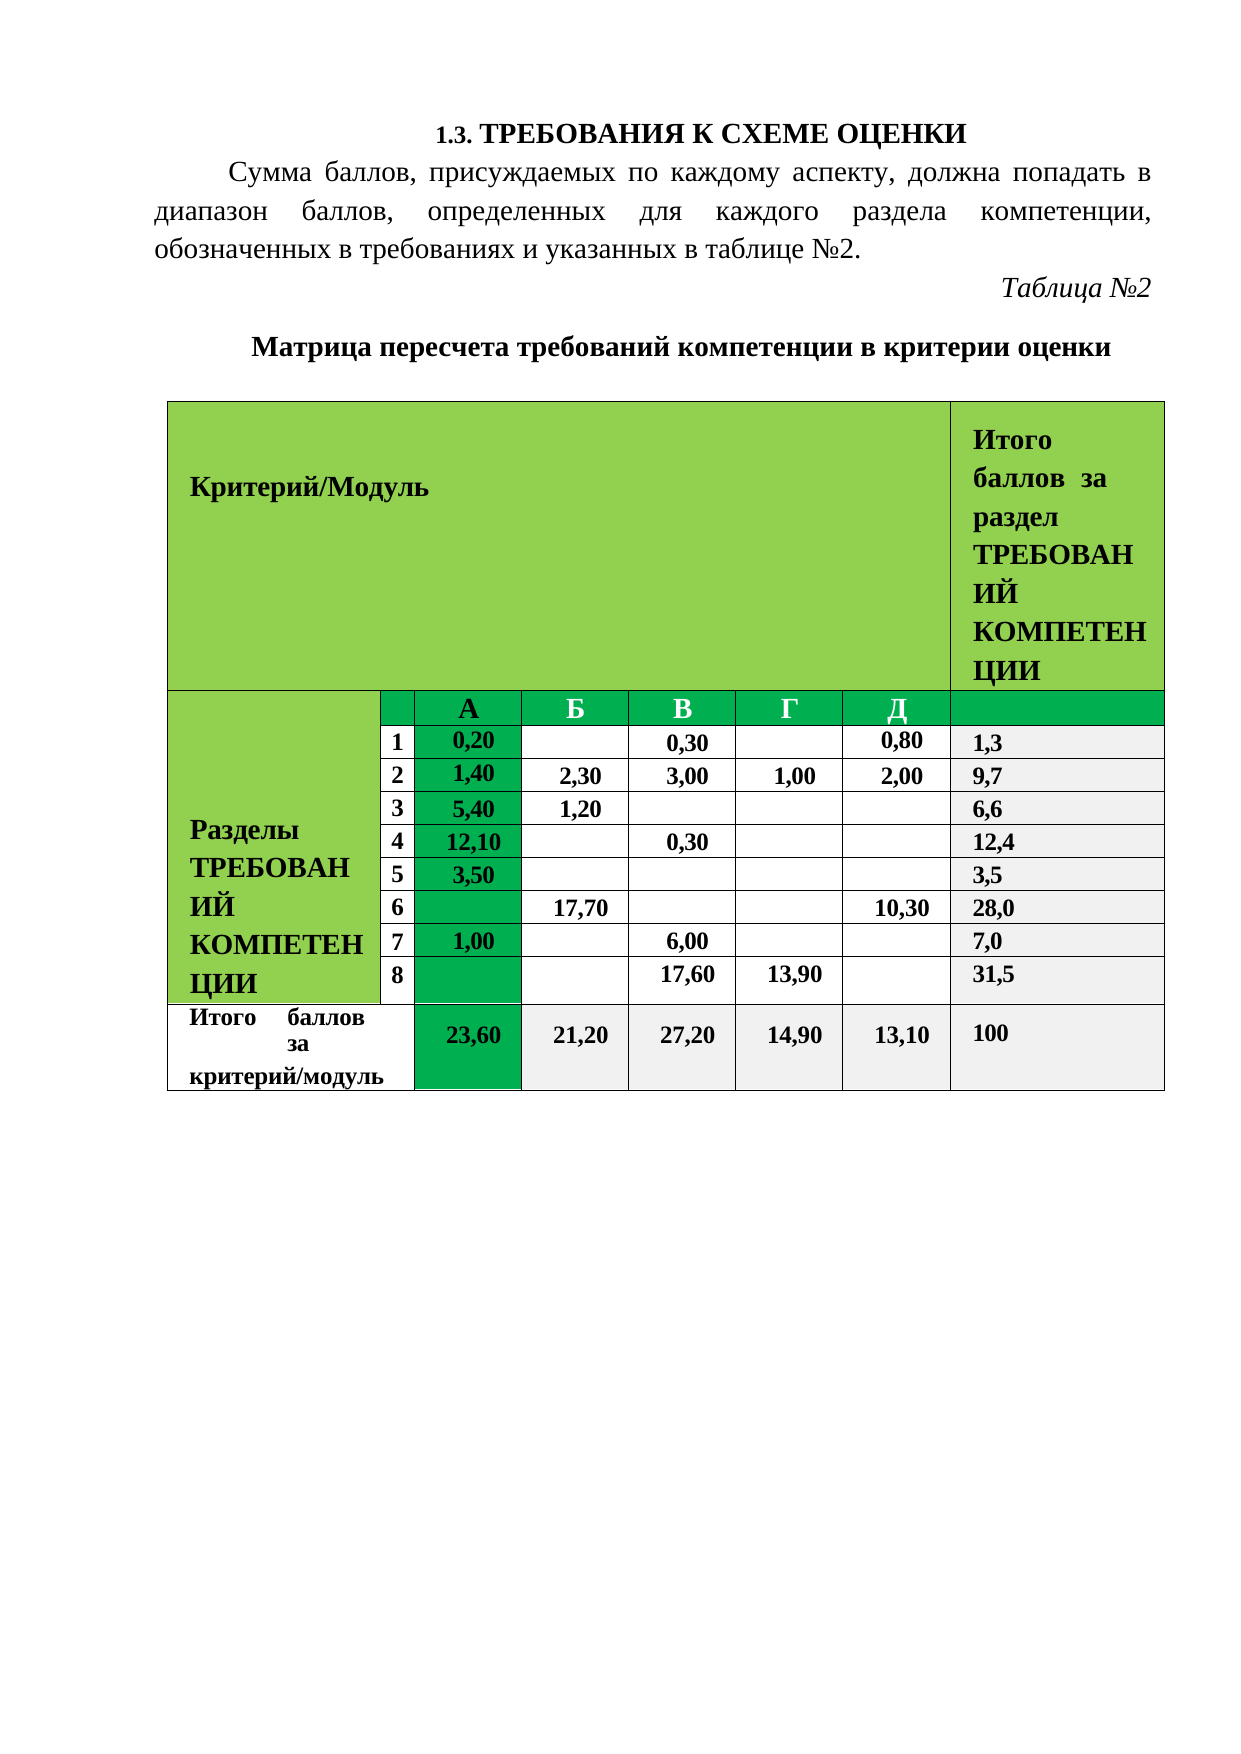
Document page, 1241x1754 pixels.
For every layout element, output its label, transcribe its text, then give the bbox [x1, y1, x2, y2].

table_cell [736, 891, 842, 923]
table_cell [629, 858, 735, 890]
table_cell 2 [381, 759, 414, 791]
table_cell 13,90 [736, 957, 842, 1003]
table_cell [951, 691, 1164, 725]
table_cell Итого баллов за критерий/модуль [168, 1005, 414, 1089]
table_cell [629, 792, 735, 824]
table_cell [415, 891, 521, 923]
table_cell 14,90 [736, 1005, 842, 1089]
table_cell 9,7 [951, 759, 1164, 791]
table_cell 31,5 [951, 957, 1164, 1003]
table_cell 1,40 [415, 759, 521, 791]
table_cell 6,6 [951, 792, 1164, 824]
table_header Итого баллов за раздел ТРЕБОВАНИЙ КОМПЕТЕНЦИИ [951, 402, 1164, 690]
table_cell 0,80 [843, 726, 950, 758]
table_cell 1 [381, 726, 414, 758]
table_cell 0,20 [415, 726, 521, 758]
table_cell 23,60 [415, 1005, 521, 1089]
table_cell Б [522, 691, 628, 725]
table_cell [843, 858, 950, 890]
table_cell [736, 726, 842, 758]
table_cell 5 [381, 858, 414, 890]
table_cell 12,4 [951, 825, 1164, 857]
table_cell 0,30 [629, 726, 735, 758]
table_cell 28,0 [951, 891, 1164, 923]
table_cell [736, 924, 842, 956]
table_cell 6 [381, 891, 414, 923]
table_cell 1,00 [736, 759, 842, 791]
text Сумма баллов, присуждаемых по каждому аспекту, должна попадать в диапазон баллов, определенных для каждого раздела компетенции, обозначенных в требованиях и указанных в таблице №2. [154, 154, 1152, 265]
table_cell [736, 858, 842, 890]
table_cell 1,3 [951, 726, 1164, 758]
table_cell 8 [381, 957, 414, 1003]
table_cell 5,40 [415, 792, 521, 824]
table_cell [843, 825, 950, 857]
table_cell [629, 891, 735, 923]
table_cell Г [736, 691, 842, 725]
table_cell 0,30 [629, 825, 735, 857]
table_cell [843, 792, 950, 824]
table_cell 27,20 [629, 1005, 735, 1089]
table_cell 21,20 [522, 1005, 628, 1089]
table_cell A [415, 691, 521, 725]
table_cell 6,00 [629, 924, 735, 956]
table_cell Разделы ТРЕБОВАНИЙ КОМПЕТЕНЦИИ [168, 691, 380, 1003]
table_cell [522, 825, 628, 857]
table_cell 10,30 [843, 891, 950, 923]
table_cell 7 [381, 924, 414, 956]
table_cell [381, 691, 414, 725]
table_cell 2,00 [843, 759, 950, 791]
table_cell 2,30 [522, 759, 628, 791]
text Таблица №2 [1001, 270, 1176, 303]
table_cell 3,50 [415, 858, 521, 890]
subtitle ТРЕБОВАНИЯ К СХЕМЕ ОЦЕНКИ [435, 116, 1176, 149]
table_cell В [629, 691, 735, 725]
table_cell 7,0 [951, 924, 1164, 956]
table_cell [522, 924, 628, 956]
table_cell [736, 792, 842, 824]
table_cell [522, 858, 628, 890]
table_cell [522, 726, 628, 758]
table_cell 3 [381, 792, 414, 824]
table_cell 100 [951, 1005, 1164, 1089]
table_cell 17,70 [522, 891, 628, 923]
table_cell 1,00 [415, 924, 521, 956]
table_cell 17,60 [629, 957, 735, 1003]
table_cell [843, 957, 950, 1003]
table_header Критерий/Модуль [168, 402, 950, 690]
table_cell [522, 957, 628, 1003]
table_cell [736, 825, 842, 857]
table_cell 4 [381, 825, 414, 857]
table_cell 13,10 [843, 1005, 950, 1089]
table_cell 1,20 [522, 792, 628, 824]
table_cell 3,00 [629, 759, 735, 791]
table_cell 12,10 [415, 825, 521, 857]
subtitle Матрица пересчета требований компетенции в критерии оценки [251, 329, 1176, 363]
table_cell [843, 924, 950, 956]
table_cell Д [843, 691, 950, 725]
table_cell 3,5 [951, 858, 1164, 890]
table_cell [415, 957, 521, 1003]
